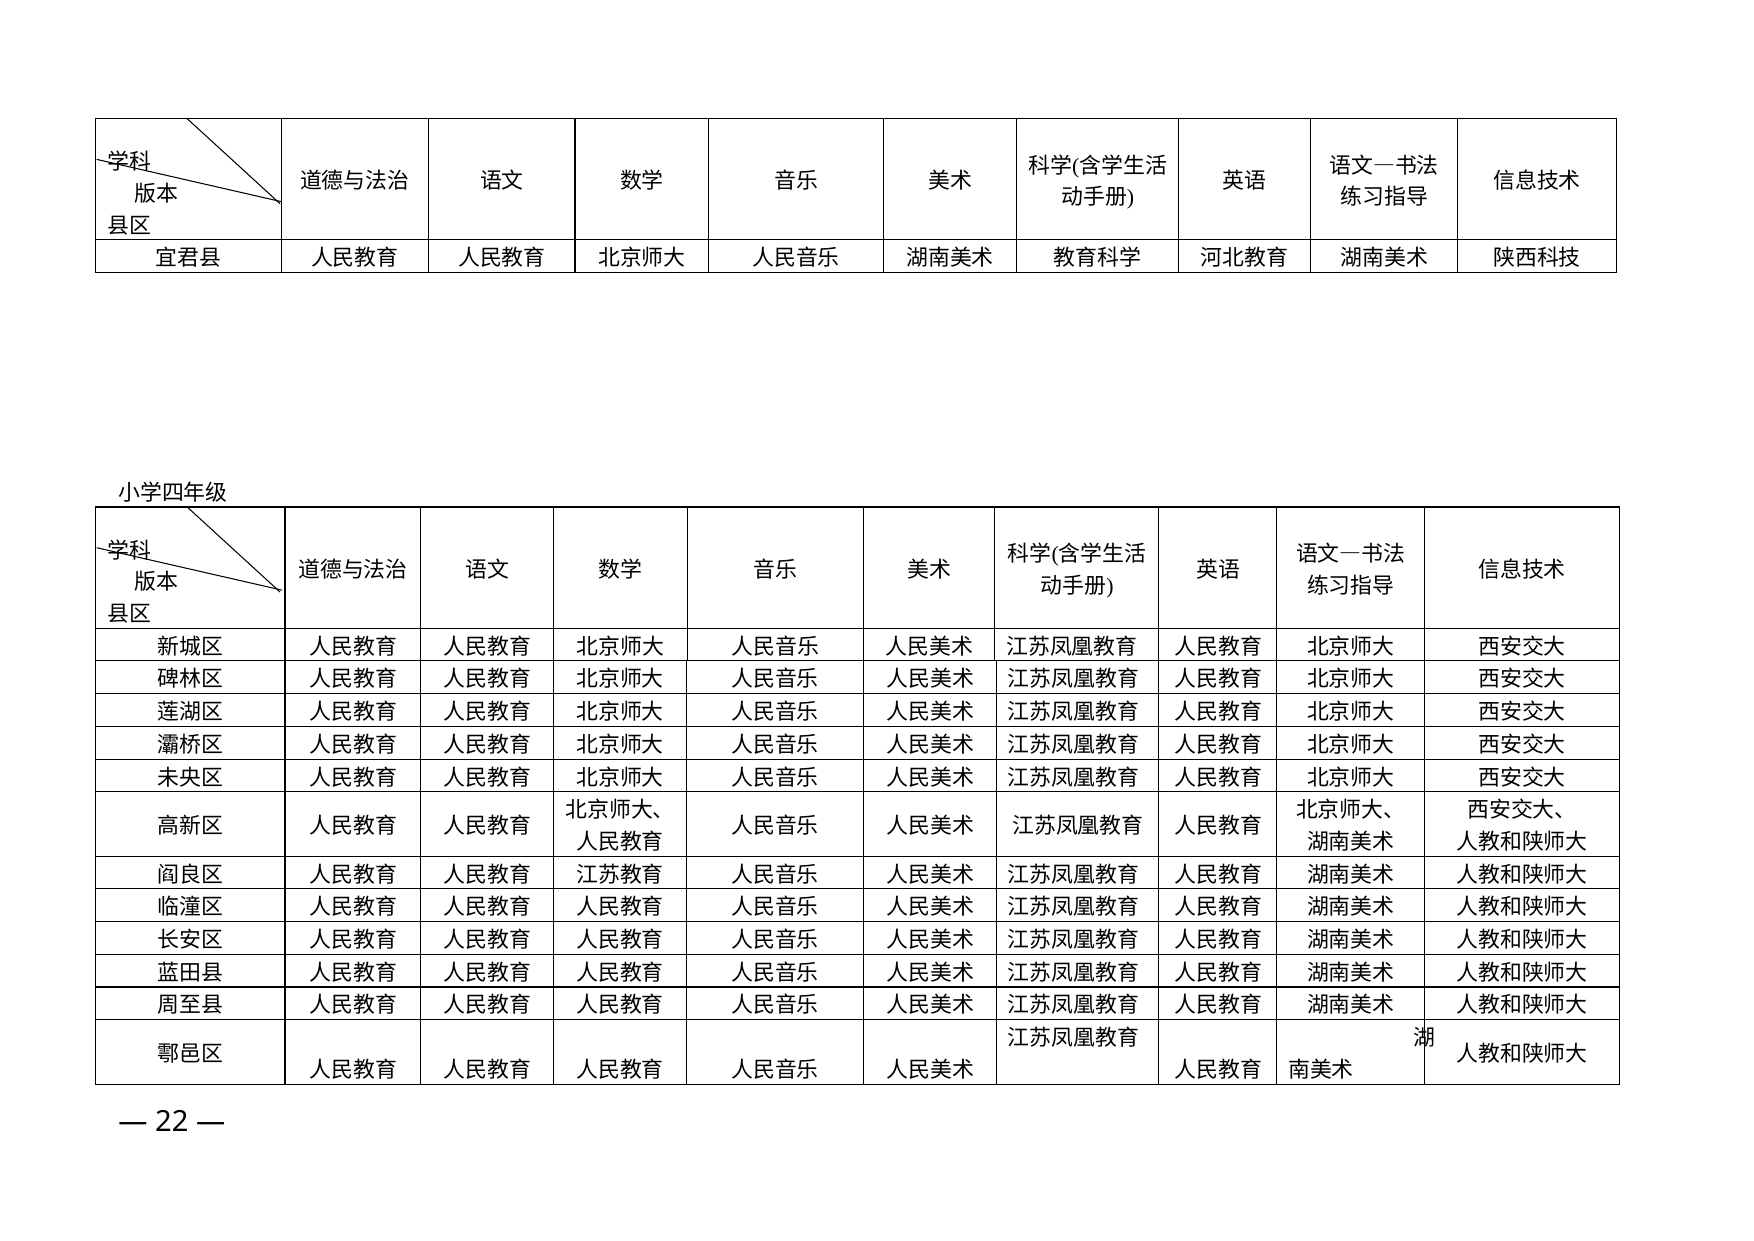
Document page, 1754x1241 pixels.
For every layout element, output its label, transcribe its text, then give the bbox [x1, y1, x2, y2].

table_header 道德与法治 [282, 119, 428, 239]
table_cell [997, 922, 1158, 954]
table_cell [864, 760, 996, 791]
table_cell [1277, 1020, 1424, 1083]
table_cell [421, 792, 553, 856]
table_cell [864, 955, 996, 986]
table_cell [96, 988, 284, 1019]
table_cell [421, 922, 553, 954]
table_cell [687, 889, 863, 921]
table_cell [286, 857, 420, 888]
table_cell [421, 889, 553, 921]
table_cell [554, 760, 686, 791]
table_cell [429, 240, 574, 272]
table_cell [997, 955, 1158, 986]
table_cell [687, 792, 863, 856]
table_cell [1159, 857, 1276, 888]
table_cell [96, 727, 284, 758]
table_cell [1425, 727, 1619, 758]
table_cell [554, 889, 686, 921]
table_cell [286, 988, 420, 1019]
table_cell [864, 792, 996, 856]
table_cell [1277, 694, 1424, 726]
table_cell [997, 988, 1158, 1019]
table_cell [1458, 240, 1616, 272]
table_header 语文—书法练习指导 [1311, 119, 1457, 239]
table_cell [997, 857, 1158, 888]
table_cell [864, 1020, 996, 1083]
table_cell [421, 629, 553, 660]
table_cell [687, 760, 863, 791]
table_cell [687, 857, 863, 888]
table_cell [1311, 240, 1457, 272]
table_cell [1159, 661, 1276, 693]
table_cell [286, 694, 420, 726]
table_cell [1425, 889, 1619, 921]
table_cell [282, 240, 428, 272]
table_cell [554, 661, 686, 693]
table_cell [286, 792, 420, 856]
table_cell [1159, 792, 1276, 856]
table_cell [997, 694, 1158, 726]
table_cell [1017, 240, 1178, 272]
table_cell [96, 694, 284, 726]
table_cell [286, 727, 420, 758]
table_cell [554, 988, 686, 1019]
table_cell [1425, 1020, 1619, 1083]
table_header 科学(含学生活动手册) [1017, 119, 1178, 239]
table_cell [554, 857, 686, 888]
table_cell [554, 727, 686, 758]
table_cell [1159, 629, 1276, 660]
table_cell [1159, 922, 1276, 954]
text 小学四年级 [118, 475, 1636, 506]
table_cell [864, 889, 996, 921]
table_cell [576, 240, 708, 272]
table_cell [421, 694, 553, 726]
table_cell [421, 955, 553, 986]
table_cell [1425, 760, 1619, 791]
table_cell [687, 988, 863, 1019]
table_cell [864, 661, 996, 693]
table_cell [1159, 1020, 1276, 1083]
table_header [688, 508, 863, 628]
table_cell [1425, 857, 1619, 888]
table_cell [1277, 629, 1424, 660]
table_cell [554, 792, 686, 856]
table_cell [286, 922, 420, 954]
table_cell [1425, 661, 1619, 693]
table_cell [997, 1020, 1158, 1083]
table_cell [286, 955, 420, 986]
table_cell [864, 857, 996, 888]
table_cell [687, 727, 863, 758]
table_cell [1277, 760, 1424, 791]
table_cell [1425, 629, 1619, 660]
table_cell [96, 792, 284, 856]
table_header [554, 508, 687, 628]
table_header 学科 版本 县区 [96, 119, 281, 239]
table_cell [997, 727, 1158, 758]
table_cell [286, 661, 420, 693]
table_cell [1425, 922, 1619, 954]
table_header 信息技术 [1458, 119, 1616, 239]
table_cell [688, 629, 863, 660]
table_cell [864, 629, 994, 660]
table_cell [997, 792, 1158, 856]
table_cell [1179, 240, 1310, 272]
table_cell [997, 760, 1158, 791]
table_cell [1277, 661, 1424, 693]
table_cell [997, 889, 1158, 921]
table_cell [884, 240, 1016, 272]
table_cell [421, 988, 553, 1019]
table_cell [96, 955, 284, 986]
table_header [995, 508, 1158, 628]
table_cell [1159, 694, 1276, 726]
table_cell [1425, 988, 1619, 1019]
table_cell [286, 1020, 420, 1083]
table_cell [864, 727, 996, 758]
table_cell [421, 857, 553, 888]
table_header 英语 [1179, 119, 1310, 239]
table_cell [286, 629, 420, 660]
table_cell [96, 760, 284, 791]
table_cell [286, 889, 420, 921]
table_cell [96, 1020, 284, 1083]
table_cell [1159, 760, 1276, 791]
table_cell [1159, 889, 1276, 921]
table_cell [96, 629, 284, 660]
table_header 语文 [429, 119, 574, 239]
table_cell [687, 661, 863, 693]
table_header 数学 [576, 119, 708, 239]
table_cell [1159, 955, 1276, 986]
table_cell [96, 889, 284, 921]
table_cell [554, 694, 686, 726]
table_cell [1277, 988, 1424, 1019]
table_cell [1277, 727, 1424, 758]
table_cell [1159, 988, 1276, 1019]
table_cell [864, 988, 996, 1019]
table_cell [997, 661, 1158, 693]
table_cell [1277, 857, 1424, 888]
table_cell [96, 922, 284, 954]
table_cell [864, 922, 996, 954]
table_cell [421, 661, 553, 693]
table_header 美术 [884, 119, 1016, 239]
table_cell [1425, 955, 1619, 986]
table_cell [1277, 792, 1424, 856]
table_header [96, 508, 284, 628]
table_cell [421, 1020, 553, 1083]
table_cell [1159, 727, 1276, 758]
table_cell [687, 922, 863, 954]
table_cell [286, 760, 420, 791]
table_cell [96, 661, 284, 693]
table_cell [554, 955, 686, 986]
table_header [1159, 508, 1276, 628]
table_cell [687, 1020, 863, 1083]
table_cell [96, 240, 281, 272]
table_header 音乐 [709, 119, 883, 239]
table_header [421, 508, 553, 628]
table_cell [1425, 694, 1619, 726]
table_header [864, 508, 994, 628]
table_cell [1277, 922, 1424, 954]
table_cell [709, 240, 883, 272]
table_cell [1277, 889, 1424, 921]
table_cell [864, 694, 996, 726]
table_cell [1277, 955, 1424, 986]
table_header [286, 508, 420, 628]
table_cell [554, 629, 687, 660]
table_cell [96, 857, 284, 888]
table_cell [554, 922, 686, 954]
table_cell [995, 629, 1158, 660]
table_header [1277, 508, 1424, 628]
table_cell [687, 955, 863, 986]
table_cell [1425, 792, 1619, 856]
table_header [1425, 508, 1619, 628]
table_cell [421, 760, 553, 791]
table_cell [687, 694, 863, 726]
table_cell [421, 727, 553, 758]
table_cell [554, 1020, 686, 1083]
